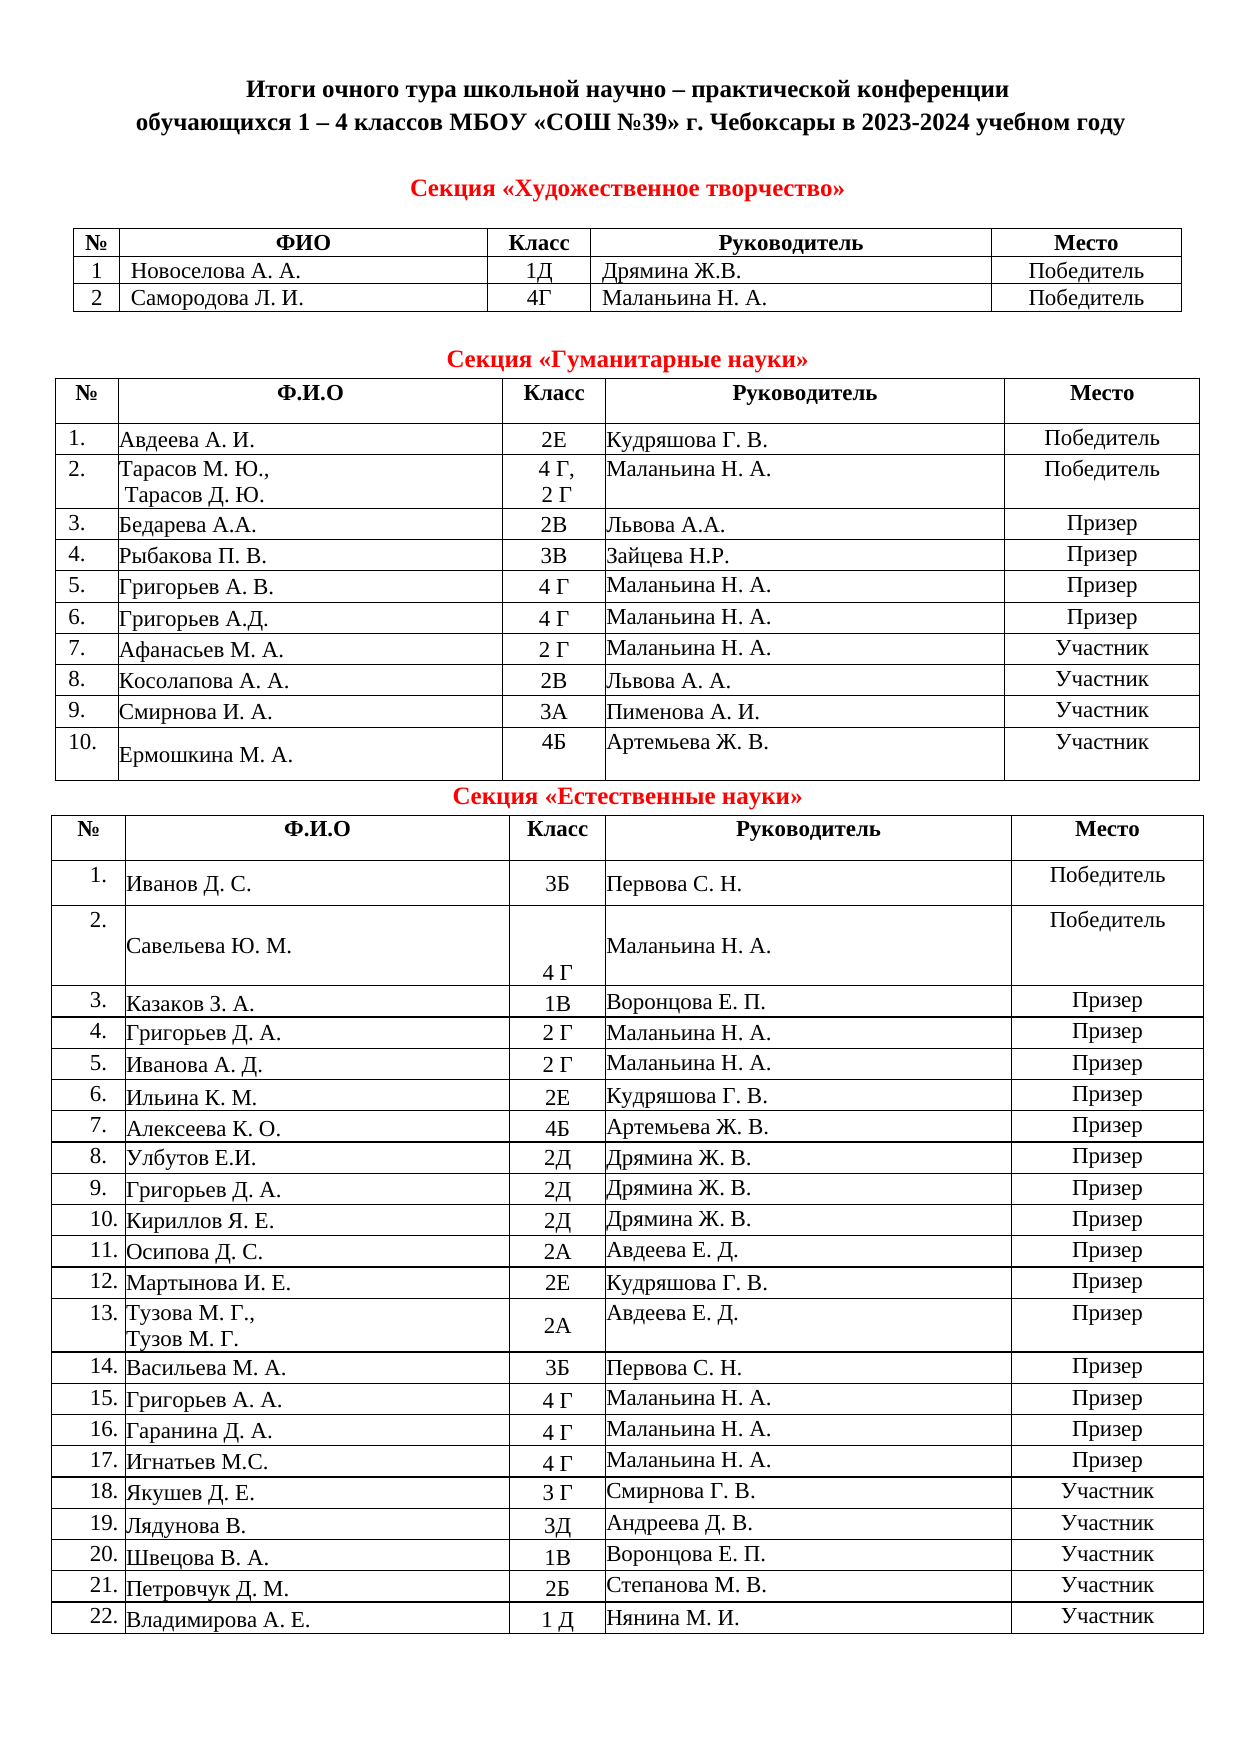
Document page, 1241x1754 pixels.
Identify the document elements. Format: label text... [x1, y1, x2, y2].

table_cell [56, 571, 118, 602]
table_cell Кудряшова Г. В. [606, 424, 1004, 454]
table_cell Участник [1012, 1603, 1203, 1633]
table_cell Победитель [1012, 861, 1203, 905]
table_cell Лядунова В. [126, 1509, 509, 1539]
table_cell Гаранина Д. А. [126, 1415, 509, 1445]
table_cell Дрямина Ж. В. [606, 1143, 1011, 1173]
table_header Ф.И.О [119, 379, 502, 423]
table_cell Улбутов Е.И. [126, 1143, 509, 1173]
table_cell 2Е [510, 1268, 605, 1298]
table_cell Степанова М. В. [606, 1571, 1011, 1601]
text Итоги очного тура школьной научно – практической конференции [44, 74, 1211, 103]
table_cell [52, 1268, 125, 1298]
table_cell Призер [1012, 1049, 1203, 1079]
table_cell 2 Г [510, 1018, 605, 1048]
table_header Руководитель [606, 816, 1011, 860]
table_cell Артемьева Ж. В. [606, 1111, 1011, 1141]
table_cell Воронцова Е. П. [606, 986, 1011, 1016]
table_cell [52, 1509, 125, 1539]
table_cell [52, 1205, 125, 1235]
table_cell [52, 861, 125, 905]
table_cell 2 Г [503, 634, 605, 664]
table_cell Владимирова А. Е. [126, 1603, 509, 1633]
table_cell 1 Д [510, 1603, 605, 1633]
table_cell [52, 1384, 125, 1414]
table_header ФИО [120, 229, 487, 256]
table_cell 4 Г [510, 906, 605, 985]
table_cell Якушев Д. Е. [126, 1478, 509, 1508]
table_cell Казаков З. А. [126, 986, 509, 1016]
table_cell Призер [1012, 1080, 1203, 1110]
table_cell 2Д [510, 1205, 605, 1235]
table_cell 3Б [510, 861, 605, 905]
table_cell [52, 906, 125, 985]
table_cell Воронцова Е. П. [606, 1540, 1011, 1570]
table_cell 3Б [510, 1353, 605, 1383]
table_cell Призер [1012, 1268, 1203, 1298]
table_cell [56, 728, 118, 780]
table_cell Призер [1012, 1174, 1203, 1204]
table_cell 4 Г [503, 603, 605, 633]
table_header Ф.И.О [126, 816, 509, 860]
table_header Класс [510, 816, 605, 860]
table_cell [56, 540, 118, 570]
table_cell 2 [74, 284, 119, 311]
table_cell Маланьина Н. А. [606, 906, 1011, 985]
table_cell Кудряшова Г. В. [606, 1080, 1011, 1110]
table_cell 4Г [488, 284, 590, 311]
table_cell 3А [503, 696, 605, 727]
table_cell 2 Г [510, 1049, 605, 1079]
table_cell Призер [1012, 1384, 1203, 1414]
table_cell [52, 1299, 125, 1351]
table_cell Кудряшова Г. В. [606, 1268, 1011, 1298]
table_cell 2А [510, 1299, 605, 1351]
text обучающихся 1 – 4 классов МБОУ «СОШ №39» г. Чебоксары в 2023-2024 учебном году [44, 107, 1211, 136]
table_header Класс [503, 379, 605, 423]
table_cell [52, 1415, 125, 1445]
table_cell Первова С. Н. [606, 1353, 1011, 1383]
table_header Класс [488, 229, 590, 256]
table_cell Маланьина Н. А. [606, 455, 1004, 508]
table_cell Львова А.А. [606, 509, 1004, 539]
text Секция «Естественные науки» [44, 781, 1211, 810]
table_cell 4 Г [510, 1384, 605, 1414]
table_cell Дрямина Ж.В. [591, 257, 991, 283]
table_cell Маланьина Н. А. [606, 1446, 1011, 1476]
table_cell Игнатьев М.С. [126, 1446, 509, 1476]
table_cell [56, 603, 118, 633]
table_cell [52, 1571, 125, 1601]
table_cell 2Б [510, 1571, 605, 1601]
table_cell Тузова М. Г., Тузов М. Г. [126, 1299, 509, 1351]
table_cell [52, 986, 125, 1016]
table_cell 4 Г [510, 1415, 605, 1445]
table_cell Мартынова И. Е. [126, 1268, 509, 1298]
table_cell 3В [503, 540, 605, 570]
table_cell [52, 1111, 125, 1141]
table_cell Зайцева Н.Р. [606, 540, 1004, 570]
table_cell Григорьев А. В. [119, 571, 502, 602]
table_cell Смирнова И. А. [119, 696, 502, 727]
table_cell 2Е [503, 424, 605, 454]
table_cell Григорьев А. А. [126, 1384, 509, 1414]
table_cell Львова А. А. [606, 665, 1004, 695]
table_cell 4 Г [503, 571, 605, 602]
table_cell Смирнова Г. В. [606, 1478, 1011, 1508]
table_cell Осипова Д. С. [126, 1236, 509, 1266]
table_cell 1Д [488, 257, 590, 283]
table_cell Участник [1012, 1571, 1203, 1601]
table_cell 4 Г, 2 Г [503, 455, 605, 508]
table_cell Пименова А. И. [606, 696, 1004, 727]
table_cell Андреева Д. В. [606, 1509, 1011, 1539]
table_header Место [1012, 816, 1203, 860]
table_cell 2В [503, 509, 605, 539]
table_cell [52, 1018, 125, 1048]
table_cell 4Б [510, 1111, 605, 1141]
table_cell Григорьев Д. А. [126, 1018, 509, 1048]
table_header Руководитель [606, 379, 1004, 423]
table_cell [52, 1478, 125, 1508]
table_header Место [1005, 379, 1199, 423]
table_cell [56, 455, 118, 508]
table_header № [52, 816, 125, 860]
table_cell Маланьина Н. А. [591, 284, 991, 311]
table_cell Рыбакова П. В. [119, 540, 502, 570]
table_cell [52, 1236, 125, 1266]
table_cell Маланьина Н. А. [606, 1049, 1011, 1079]
table_cell Артемьева Ж. В. [606, 728, 1004, 780]
table_cell Призер [1012, 1236, 1203, 1266]
table_cell Иванова А. Д. [126, 1049, 509, 1079]
table_cell 1 [74, 257, 119, 283]
table_cell Участник [1005, 665, 1199, 695]
table_cell 2Д [510, 1143, 605, 1173]
table_header № [56, 379, 118, 423]
table_cell Призер [1012, 1353, 1203, 1383]
table_cell Призер [1005, 571, 1199, 602]
table_cell Победитель [1005, 424, 1199, 454]
table_cell Маланьина Н. А. [606, 571, 1004, 602]
table_cell Дрямина Ж. В. [606, 1205, 1011, 1235]
table_cell 2В [503, 665, 605, 695]
table_cell Призер [1012, 1205, 1203, 1235]
table_cell [52, 1540, 125, 1570]
table_cell Призер [1012, 1018, 1203, 1048]
table_cell Маланьина Н. А. [606, 634, 1004, 664]
table_cell Участник [1012, 1509, 1203, 1539]
table_cell [52, 1080, 125, 1110]
table_cell Призер [1005, 540, 1199, 570]
table_cell Алексеева К. О. [126, 1111, 509, 1141]
table_cell Призер [1012, 1299, 1203, 1351]
table_cell Кириллов Я. Е. [126, 1205, 509, 1235]
table_cell Самородова Л. И. [120, 284, 487, 311]
table_cell Первова С. Н. [606, 861, 1011, 905]
table_cell Савельева Ю. М. [126, 906, 509, 985]
table_cell [52, 1446, 125, 1476]
table_cell Маланьина Н. А. [606, 1018, 1011, 1048]
table_cell Маланьина Н. А. [606, 1384, 1011, 1414]
table_cell 3Д [510, 1509, 605, 1539]
table_cell Призер [1005, 509, 1199, 539]
table_header Место [992, 229, 1181, 256]
table_header № [74, 229, 119, 256]
table_cell [56, 696, 118, 727]
table_cell Авдеева Е. Д. [606, 1299, 1011, 1351]
table_cell [52, 1174, 125, 1204]
table_cell Косолапова А. А. [119, 665, 502, 695]
table_cell Иванов Д. С. [126, 861, 509, 905]
table_cell [56, 424, 118, 454]
table_cell Участник [1005, 634, 1199, 664]
table_cell 4Б [503, 728, 605, 780]
table_cell Призер [1005, 603, 1199, 633]
table_header Руководитель [591, 229, 991, 256]
table_cell Призер [1012, 1415, 1203, 1445]
table_cell 1В [510, 986, 605, 1016]
table_cell Дрямина Ж. В. [606, 1174, 1011, 1204]
table_cell Призер [1012, 1111, 1203, 1141]
table_cell Победитель [992, 284, 1181, 311]
table_cell Ермошкина М. А. [119, 728, 502, 780]
table_cell [52, 1353, 125, 1383]
table_cell Новоселова А. А. [120, 257, 487, 283]
table_cell Григорьев Д. А. [126, 1174, 509, 1204]
table_cell [56, 509, 118, 539]
table_cell Участник [1012, 1540, 1203, 1570]
table_cell Участник [1012, 1478, 1203, 1508]
table_cell Васильева М. А. [126, 1353, 509, 1383]
table_cell Призер [1012, 1446, 1203, 1476]
table_cell Победитель [1012, 906, 1203, 985]
table_cell Маланьина Н. А. [606, 1415, 1011, 1445]
table_cell Григорьев А.Д. [119, 603, 502, 633]
table_cell Петровчук Д. М. [126, 1571, 509, 1601]
table_cell 1В [510, 1540, 605, 1570]
table_cell [56, 634, 118, 664]
table_cell Тарасов М. Ю., Тарасов Д. Ю. [119, 455, 502, 508]
table_cell 3 Г [510, 1478, 605, 1508]
table_cell Победитель [1005, 455, 1199, 508]
table_cell [52, 1049, 125, 1079]
table_cell Участник [1005, 696, 1199, 727]
table_cell Ильина К. М. [126, 1080, 509, 1110]
table_cell Нянина М. И. [606, 1603, 1011, 1633]
table_cell Призер [1012, 986, 1203, 1016]
table_cell Афанасьев М. А. [119, 634, 502, 664]
table_cell Бедарева А.А. [119, 509, 502, 539]
table_cell 2Д [510, 1174, 605, 1204]
table_cell Швецова В. А. [126, 1540, 509, 1570]
table_cell Маланьина Н. А. [606, 603, 1004, 633]
table_cell Авдеева А. И. [119, 424, 502, 454]
table_cell [56, 665, 118, 695]
table_cell [52, 1603, 125, 1633]
table_cell Участник [1005, 728, 1199, 780]
table_cell 2А [510, 1236, 605, 1266]
table_cell Авдеева Е. Д. [606, 1236, 1011, 1266]
table_cell 4 Г [510, 1446, 605, 1476]
table_cell Победитель [992, 257, 1181, 283]
text Секция «Гуманитарные науки» [44, 344, 1211, 373]
table_cell [52, 1143, 125, 1173]
table_cell Призер [1012, 1143, 1203, 1173]
table_cell 2Е [510, 1080, 605, 1110]
text Секция «Художественное творчество» [44, 173, 1211, 202]
